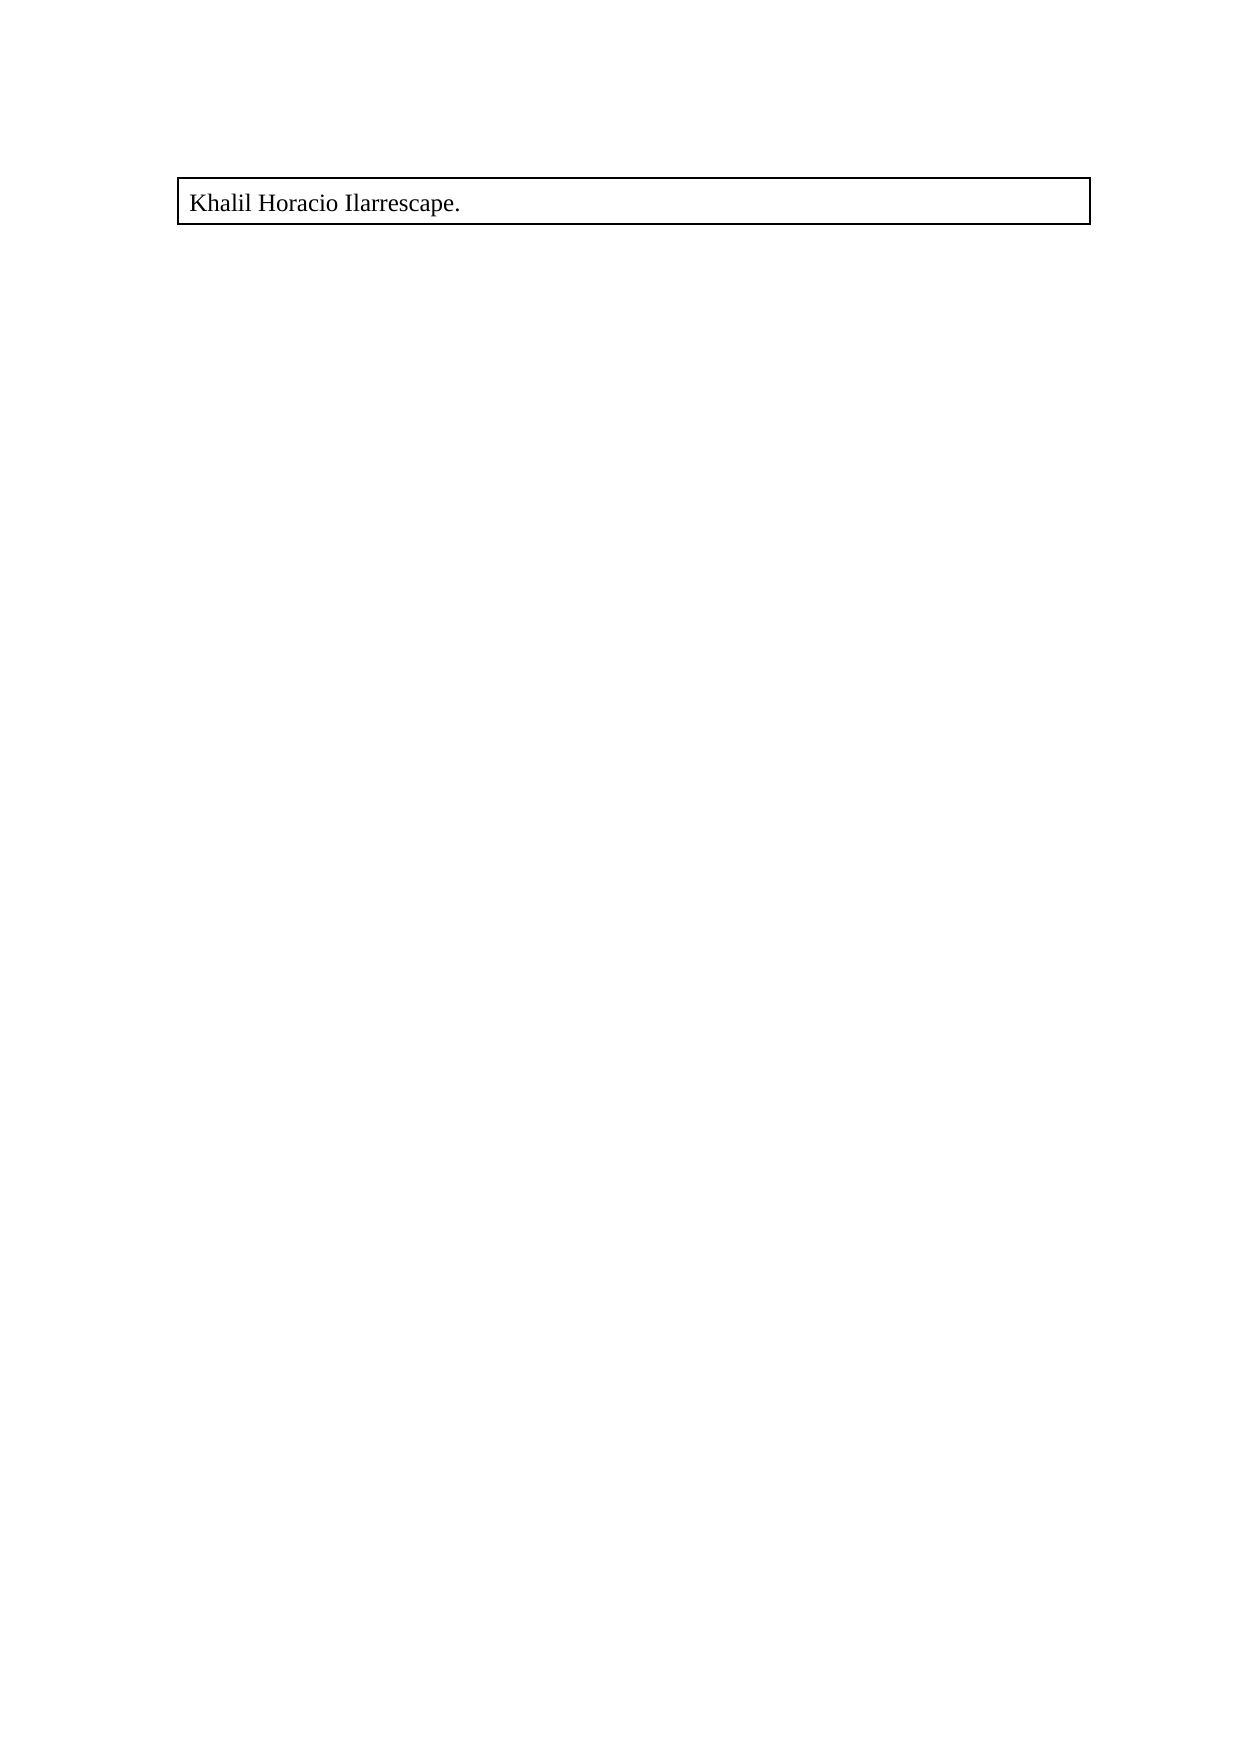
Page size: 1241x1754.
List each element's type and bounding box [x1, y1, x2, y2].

table_cell [179, 179, 1089, 223]
